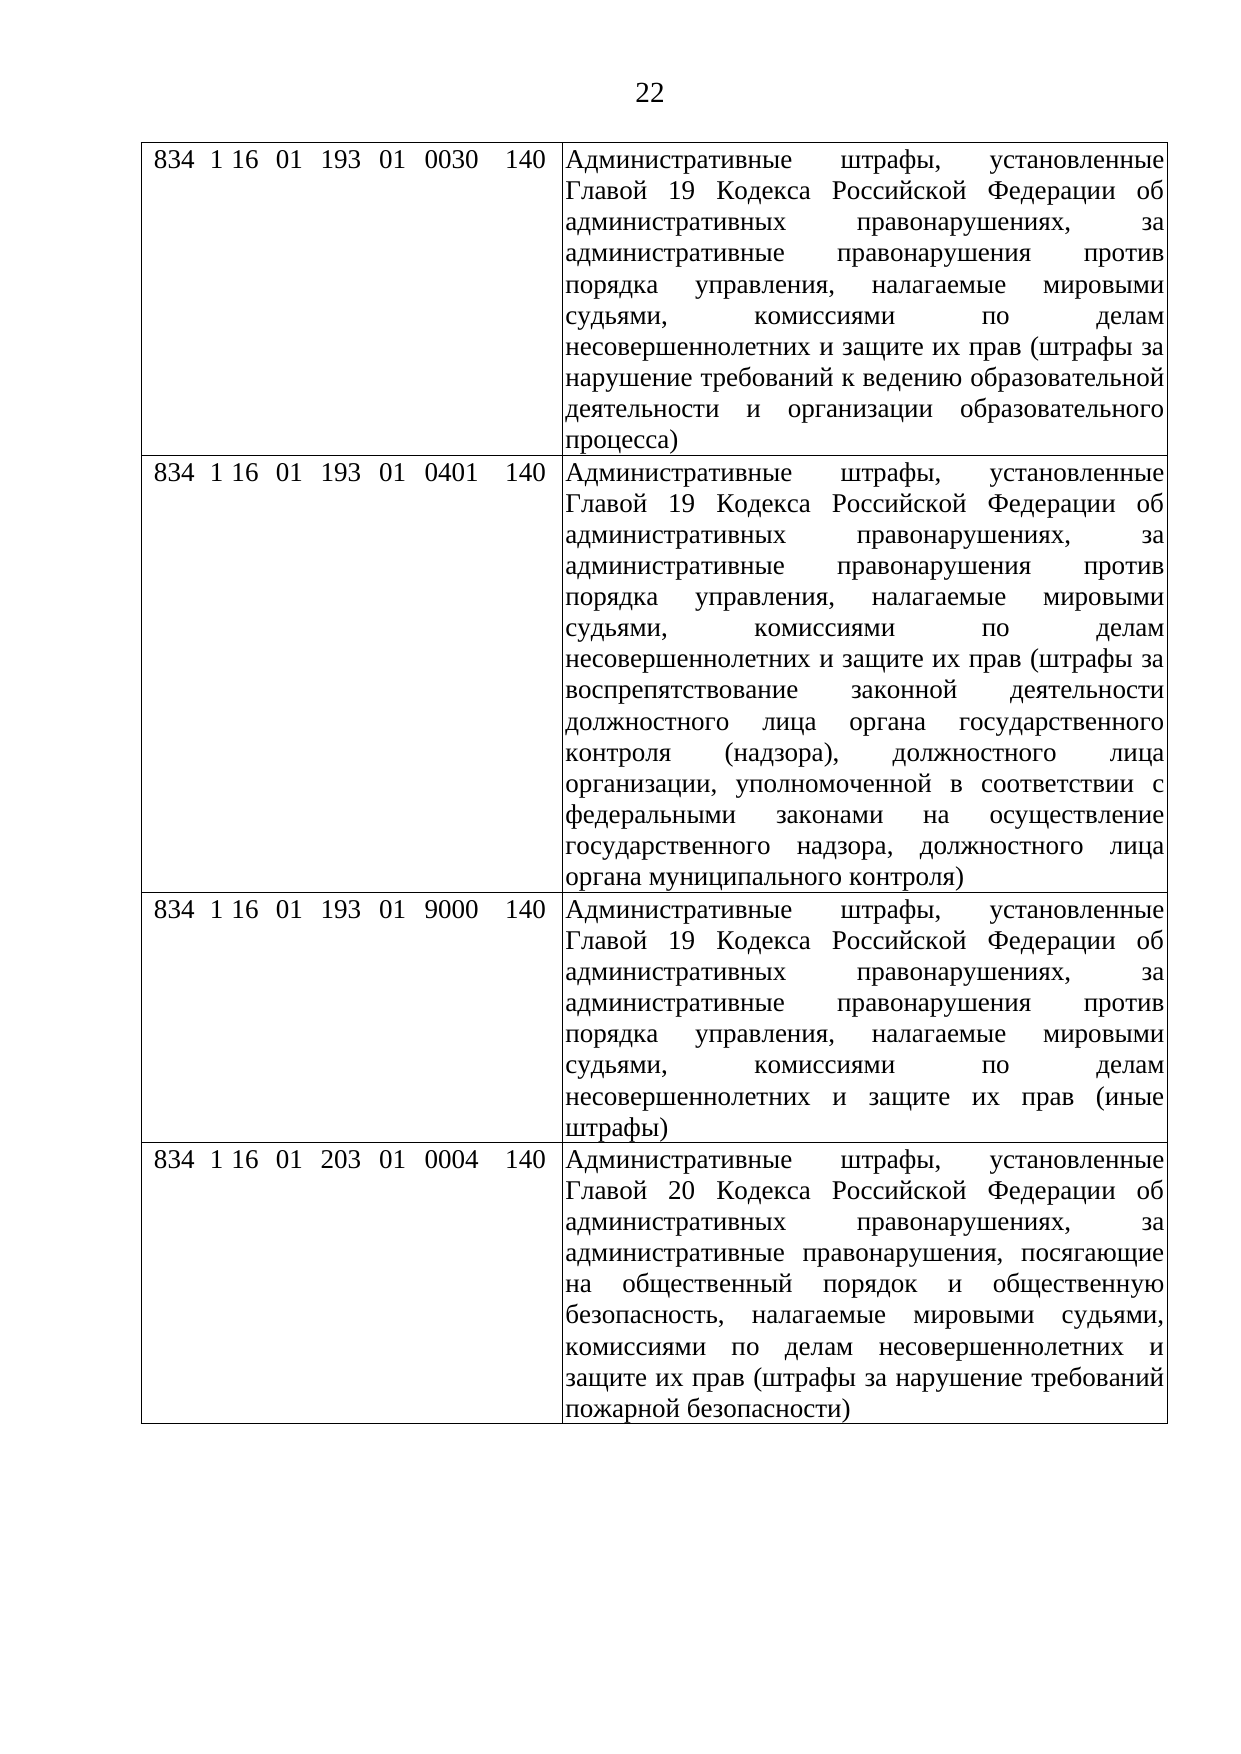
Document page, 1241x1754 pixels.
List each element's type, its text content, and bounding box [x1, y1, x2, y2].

table_cell 140 [488, 143, 562, 454]
table_cell 834 [142, 893, 207, 1142]
table_cell 193 [311, 893, 370, 1142]
table_cell 16 [223, 1143, 267, 1423]
table_cell 01 [370, 893, 414, 1142]
table_cell 9000 [415, 893, 488, 1142]
table_cell Административные штрафы, установленные Главой 19 Кодекса Российской Федерации об административных правонарушениях, за административные правонарушения против порядка управления, налагаемые мировыми судьями, комиссиями по делам несовершеннолетних и защите их прав (штрафы за воспрепятствование законной деятельности должностного лица органа государственного контроля (надзора), должностного лица организации, уполномоченной в соответствии с федеральными законами на осуществление государственного надзора, должностного лица органа муниципального контроля) [563, 456, 1167, 892]
table_cell 140 [488, 893, 562, 1142]
table_cell 1 [207, 143, 223, 454]
table_cell 01 [370, 1143, 414, 1423]
table_cell Административные штрафы, установленные Главой 19 Кодекса Российской Федерации об административных правонарушениях, за административные правонарушения против порядка управления, налагаемые мировыми судьями, комиссиями по делам несовершеннолетних и защите их прав (штрафы за нарушение требований к ведению образовательной деятельности и организации образовательного процесса) [563, 143, 1167, 454]
table_cell 01 [267, 893, 311, 1142]
table_cell 01 [267, 143, 311, 454]
table_cell 1 [207, 456, 223, 892]
table_cell 16 [223, 893, 267, 1142]
table_cell 01 [370, 456, 414, 892]
table_cell 834 [142, 143, 207, 454]
table_cell 140 [488, 1143, 562, 1423]
table_cell 01 [267, 456, 311, 892]
table_cell 140 [488, 456, 562, 892]
table_cell 203 [311, 1143, 370, 1423]
table_cell 01 [370, 143, 414, 454]
table_cell 193 [311, 456, 370, 892]
table_cell 1 [207, 893, 223, 1142]
table_cell 193 [311, 143, 370, 454]
table_cell 0401 [415, 456, 488, 892]
table_cell 16 [223, 456, 267, 892]
table_cell 1 [207, 1143, 223, 1423]
table_cell 0004 [415, 1143, 488, 1423]
table_cell 16 [223, 143, 267, 454]
table_cell Административные штрафы, установленные Главой 19 Кодекса Российской Федерации об административных правонарушениях, за административные правонарушения против порядка управления, налагаемые мировыми судьями, комиссиями по делам несовершеннолетних и защите их прав (иные штрафы) [563, 893, 1167, 1142]
table_cell 01 [267, 1143, 311, 1423]
table_cell 834 [142, 1143, 207, 1423]
table_cell 834 [142, 456, 207, 892]
table_cell 0030 [415, 143, 488, 454]
table_cell Административные штрафы, установленные Главой 20 Кодекса Российской Федерации об административных правонарушениях, за административные правонарушения, посягающие на общественный порядок и общественную безопасность, налагаемые мировыми судьями, комиссиями по делам несовершеннолетних и защите их прав (штрафы за нарушение требований пожарной безопасности) [563, 1143, 1167, 1423]
